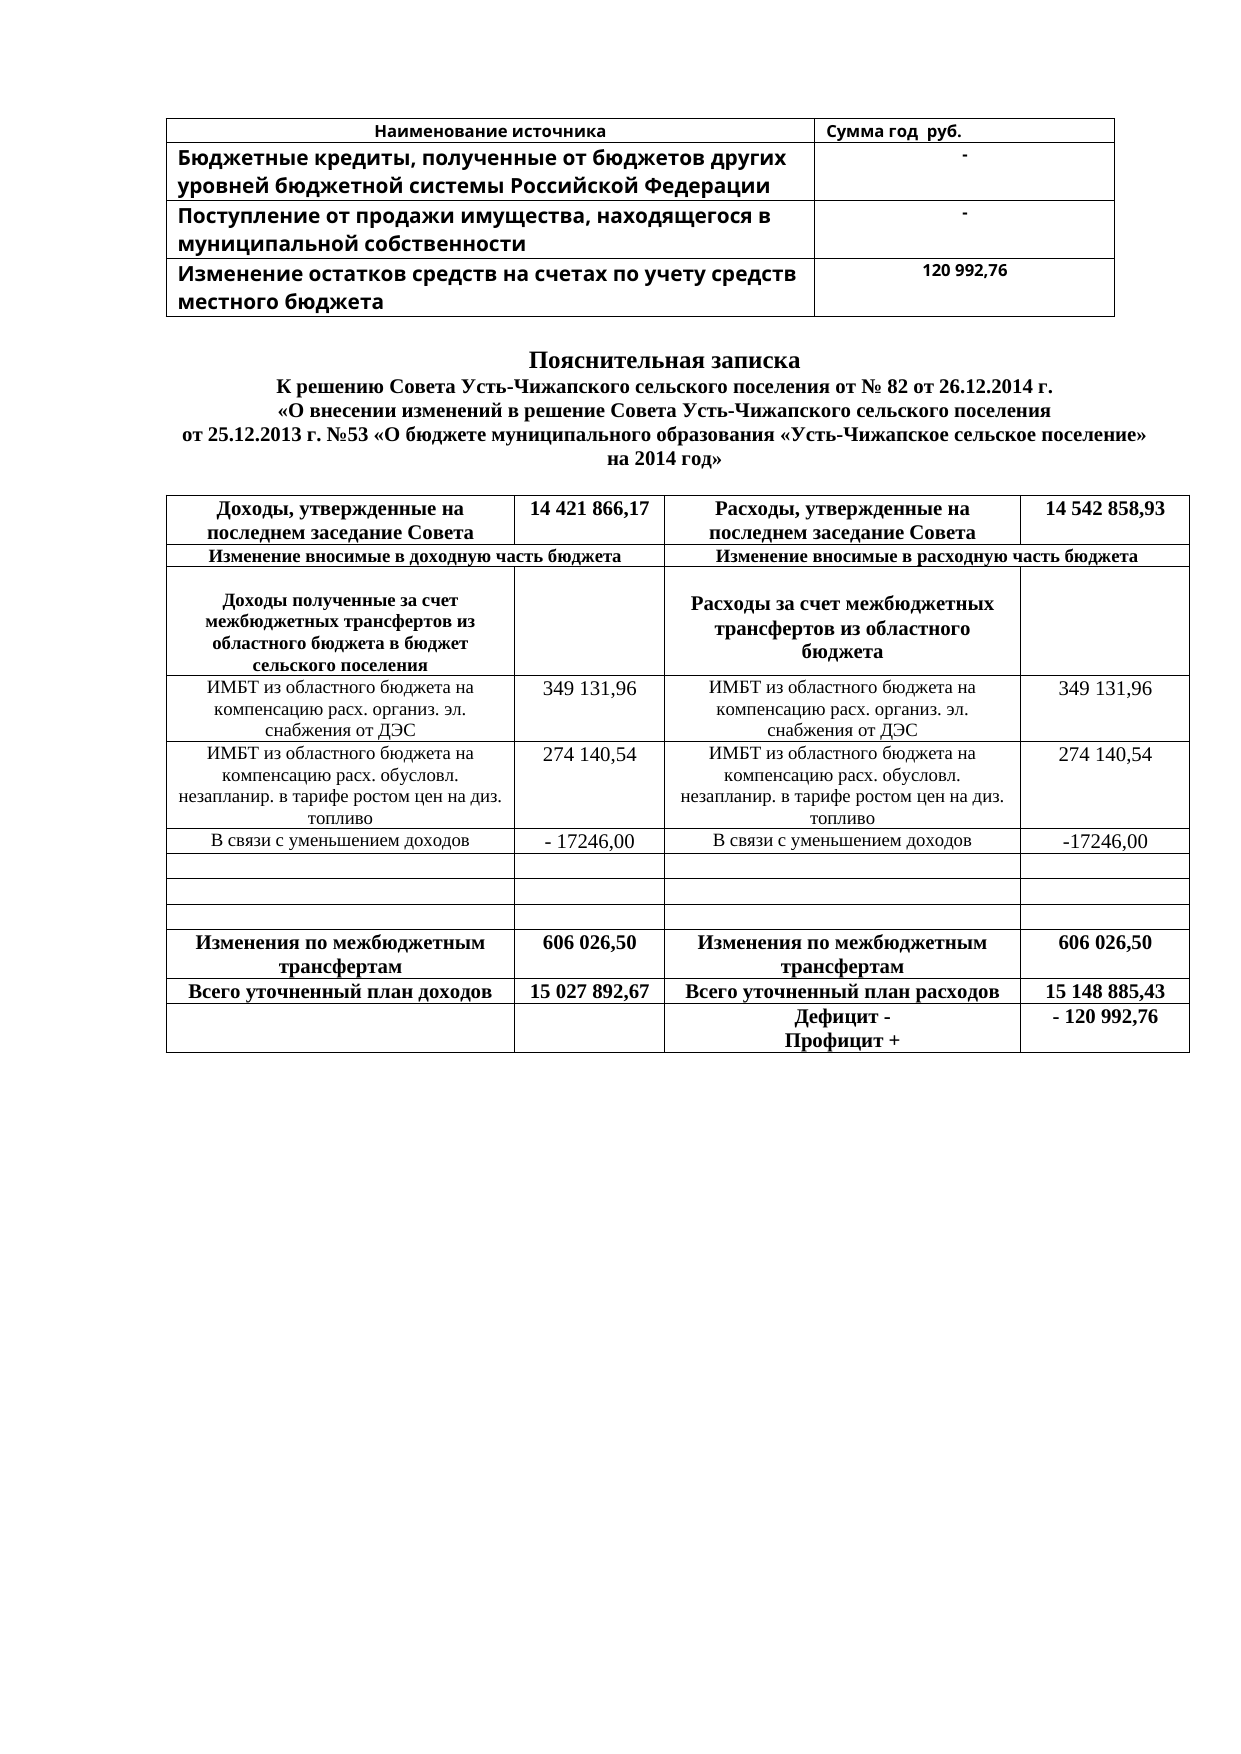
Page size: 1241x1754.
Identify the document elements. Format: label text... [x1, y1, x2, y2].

table_cell [515, 567, 664, 675]
table_cell 349 131,96 [1021, 676, 1189, 741]
table_cell Всего уточненный план доходов [167, 979, 514, 1003]
table_cell Бюджетные кредиты, полученные от бюджетов других уровней бюджетной системы Российской Федерации [167, 143, 814, 200]
table_cell [167, 854, 514, 878]
text на 2014 год» [177, 446, 1152, 470]
table_cell [515, 854, 664, 878]
table_cell ИМБТ из областного бюджета на компенсацию расх. обусловл. незапланир. в тарифе ростом цен на диз. топливо [665, 742, 1020, 828]
table_cell Изменения по межбюджетным трансфертам [167, 930, 514, 978]
table_cell ИМБТ из областного бюджета на компенсацию расх. обусловл. незапланир. в тарифе ростом цен на диз. топливо [167, 742, 514, 828]
table_cell 606 026,50 [515, 930, 664, 978]
table_cell Поступление от продажи имущества, находящегося в муниципальной собственности [167, 201, 814, 258]
table_cell [665, 854, 1020, 878]
table_header Доходы, утвержденные на последнем заседание Совета [167, 496, 514, 544]
table_cell ИМБТ из областного бюджета на компенсацию расх. организ. эл. снабжения от ДЭС [167, 676, 514, 741]
table_cell Изменение остатков средств на счетах по учету средств местного бюджета [167, 259, 814, 316]
table_cell [665, 905, 1020, 928]
table_cell Дефицит - Профицит + [665, 1004, 1020, 1052]
table_cell Изменения по межбюджетным трансфертам [665, 930, 1020, 978]
table_cell Изменение вносимые в доходную часть бюджета [167, 545, 664, 566]
table_cell [1021, 879, 1189, 903]
table_cell - 17246,00 [515, 829, 664, 853]
table_cell [1021, 854, 1189, 878]
table_cell В связи с уменьшением доходов [167, 829, 514, 853]
table_header Наименование источника [167, 119, 814, 142]
table_cell 15 148 885,43 [1021, 979, 1189, 1003]
table_cell [167, 1004, 514, 1052]
table_cell 15 027 892,67 [515, 979, 664, 1003]
table_cell 120 992,76 [815, 259, 1114, 316]
table_header Расходы, утвержденные на последнем заседание Совета [665, 496, 1020, 544]
table_cell 606 026,50 [1021, 930, 1189, 978]
table_cell [515, 1004, 664, 1052]
table_cell Всего уточненный план расходов [665, 979, 1020, 1003]
text от 25.12.2013 г. №53 «О бюджете муниципального образования «Усть-Чижапское сельское поселение» [177, 422, 1152, 446]
table_cell Доходы полученные за счет межбюджетных трансфертов из областного бюджета в бюджет сельского поселения [167, 567, 514, 675]
table_header 14 421 866,17 [515, 496, 664, 544]
table_cell 274 140,54 [515, 742, 664, 828]
table_cell - [815, 201, 1114, 258]
table_cell -17246,00 [1021, 829, 1189, 853]
table_cell [167, 879, 514, 903]
table_cell [515, 879, 664, 903]
table_cell [1021, 905, 1189, 928]
table_cell [515, 905, 664, 928]
table_cell 349 131,96 [515, 676, 664, 741]
table_cell [167, 905, 514, 928]
table_cell Изменение вносимые в расходную часть бюджета [665, 545, 1189, 566]
table_cell [665, 879, 1020, 903]
table_cell ИМБТ из областного бюджета на компенсацию расх. организ. эл. снабжения от ДЭС [665, 676, 1020, 741]
table_cell 274 140,54 [1021, 742, 1189, 828]
table_cell В связи с уменьшением доходов [665, 829, 1020, 853]
table_header Сумма год руб. [815, 119, 1114, 142]
text Пояснительная записка [177, 345, 1152, 374]
table_cell Расходы за счет межбюджетных трансфертов из областного бюджета [665, 567, 1020, 675]
table_header 14 542 858,93 [1021, 496, 1189, 544]
table_cell - 120 992,76 [1021, 1004, 1189, 1052]
table_cell [1021, 567, 1189, 675]
text «О внесении изменений в решение Совета Усть-Чижапского сельского поселения [177, 398, 1152, 422]
text К решению Совета Усть-Чижапского сельского поселения от № 82 от 26.12.2014 г. [177, 374, 1152, 398]
table_cell - [815, 143, 1114, 200]
